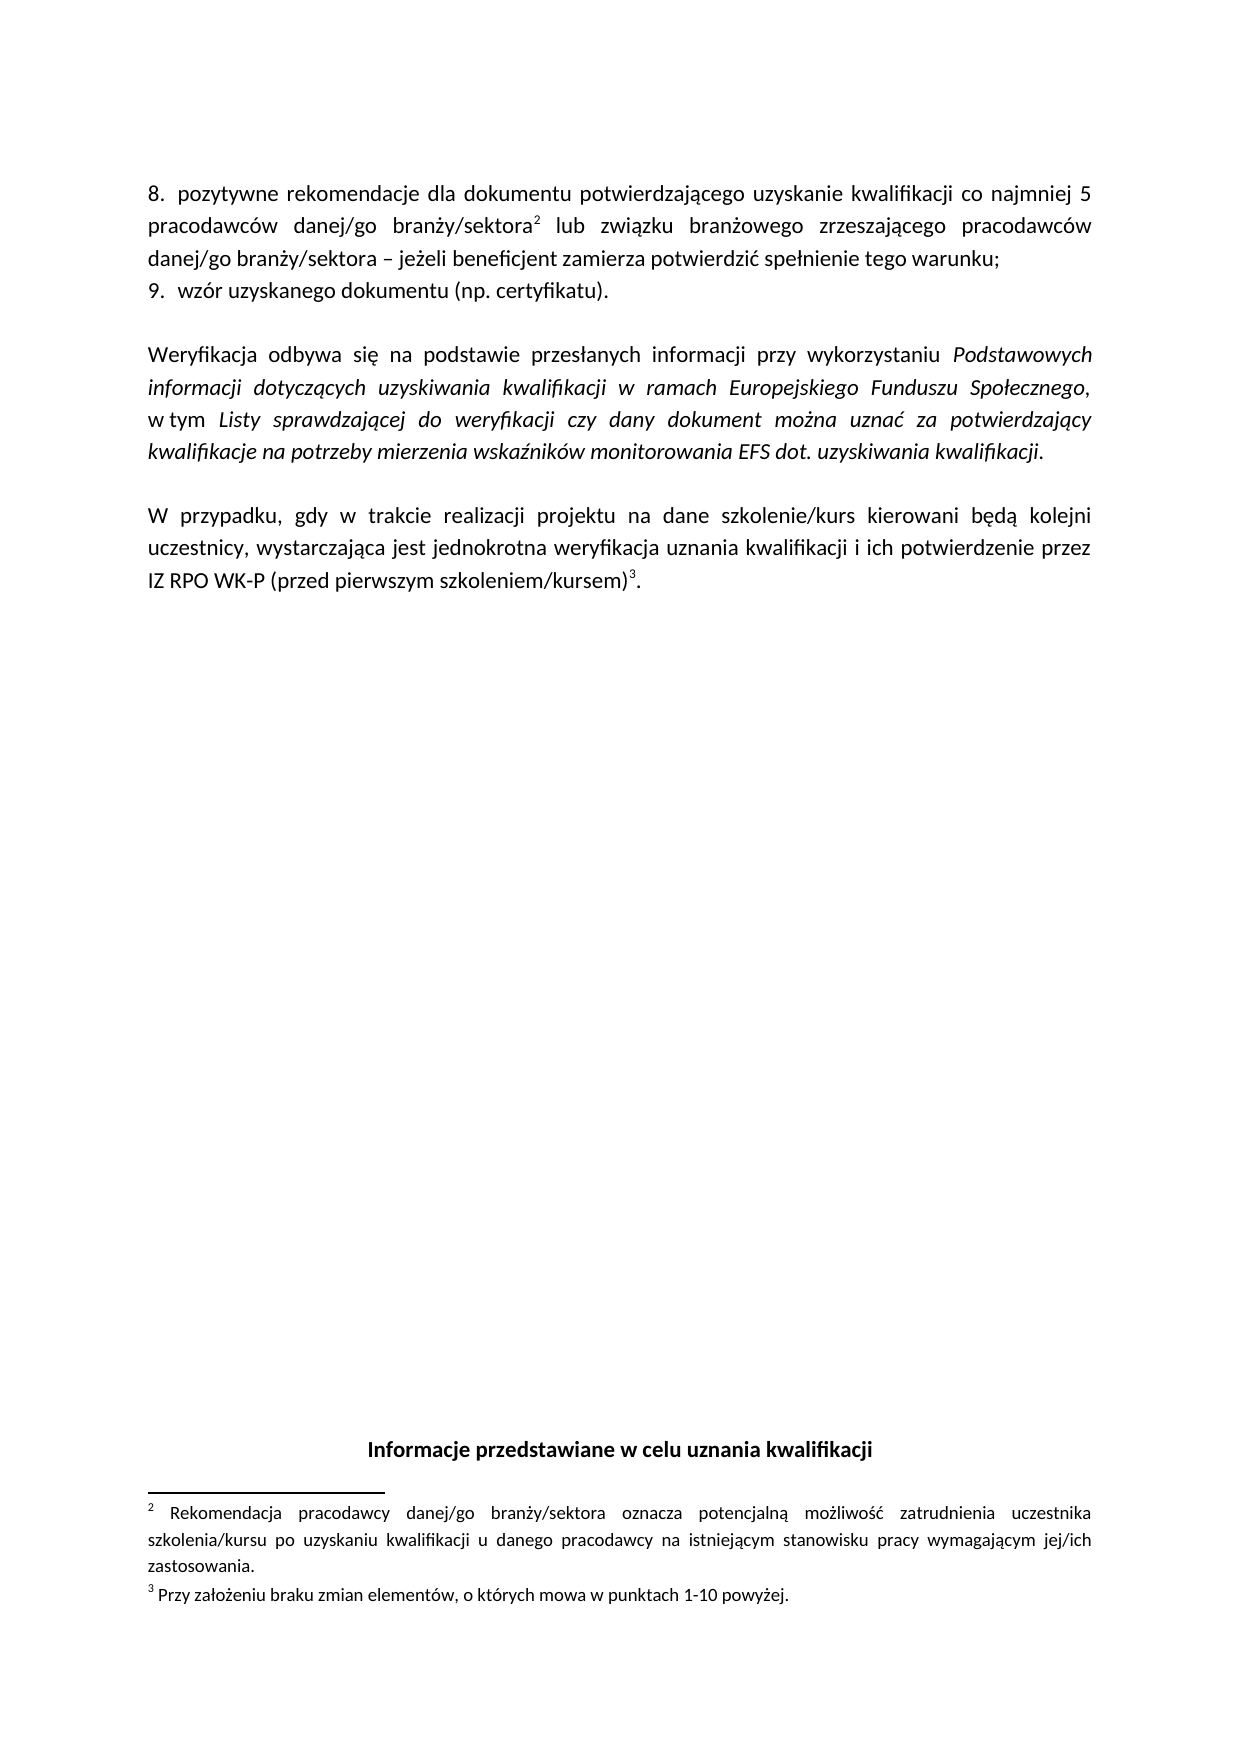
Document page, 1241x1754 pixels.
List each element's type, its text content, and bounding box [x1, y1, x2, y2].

text W przypadku, gdy w trakcie realizacji projektu na dane szkolenie/kurs kierowani będą kolejni uczestnicy, wystarczająca jest jednokrotna weryfikacja uznania kwalifikacji i ich potwierdzenie przez IZ RPO WK-P (przed pierwszym szkoleniem/kursem). [148, 501, 1093, 594]
list pozytywne rekomendacje dla dokumentu potwierdzającego uzyskanie kwalifikacji co najmniej 5 pracodawców danej/go branży/sektora lub związku branżowego zrzeszającego pracodawców danej/go branży/sektora – jeżeli beneficjent zamierza potwierdzić spełnienie tego warunku; [148, 179, 1093, 272]
text Informacje przedstawiane w celu uznania kwalifikacji [148, 1435, 1093, 1463]
list wzór uzyskanego dokumentu (np. certyfikatu). [148, 276, 1093, 304]
text Weryfikacja odbywa się na podstawie przesłanych informacji przy wykorzystaniu Podstawowych informacji dotyczących uzyskiwania kwalifikacji w ramach Europejskiego Funduszu Społecznego, w tym Listy sprawdzającej do weryfikacji czy dany dokument można uznać za potwierdzający kwalifikacje na potrzeby mierzenia wskaźników monitorowania EFS dot. uzyskiwania kwalifikacji. [148, 340, 1093, 465]
